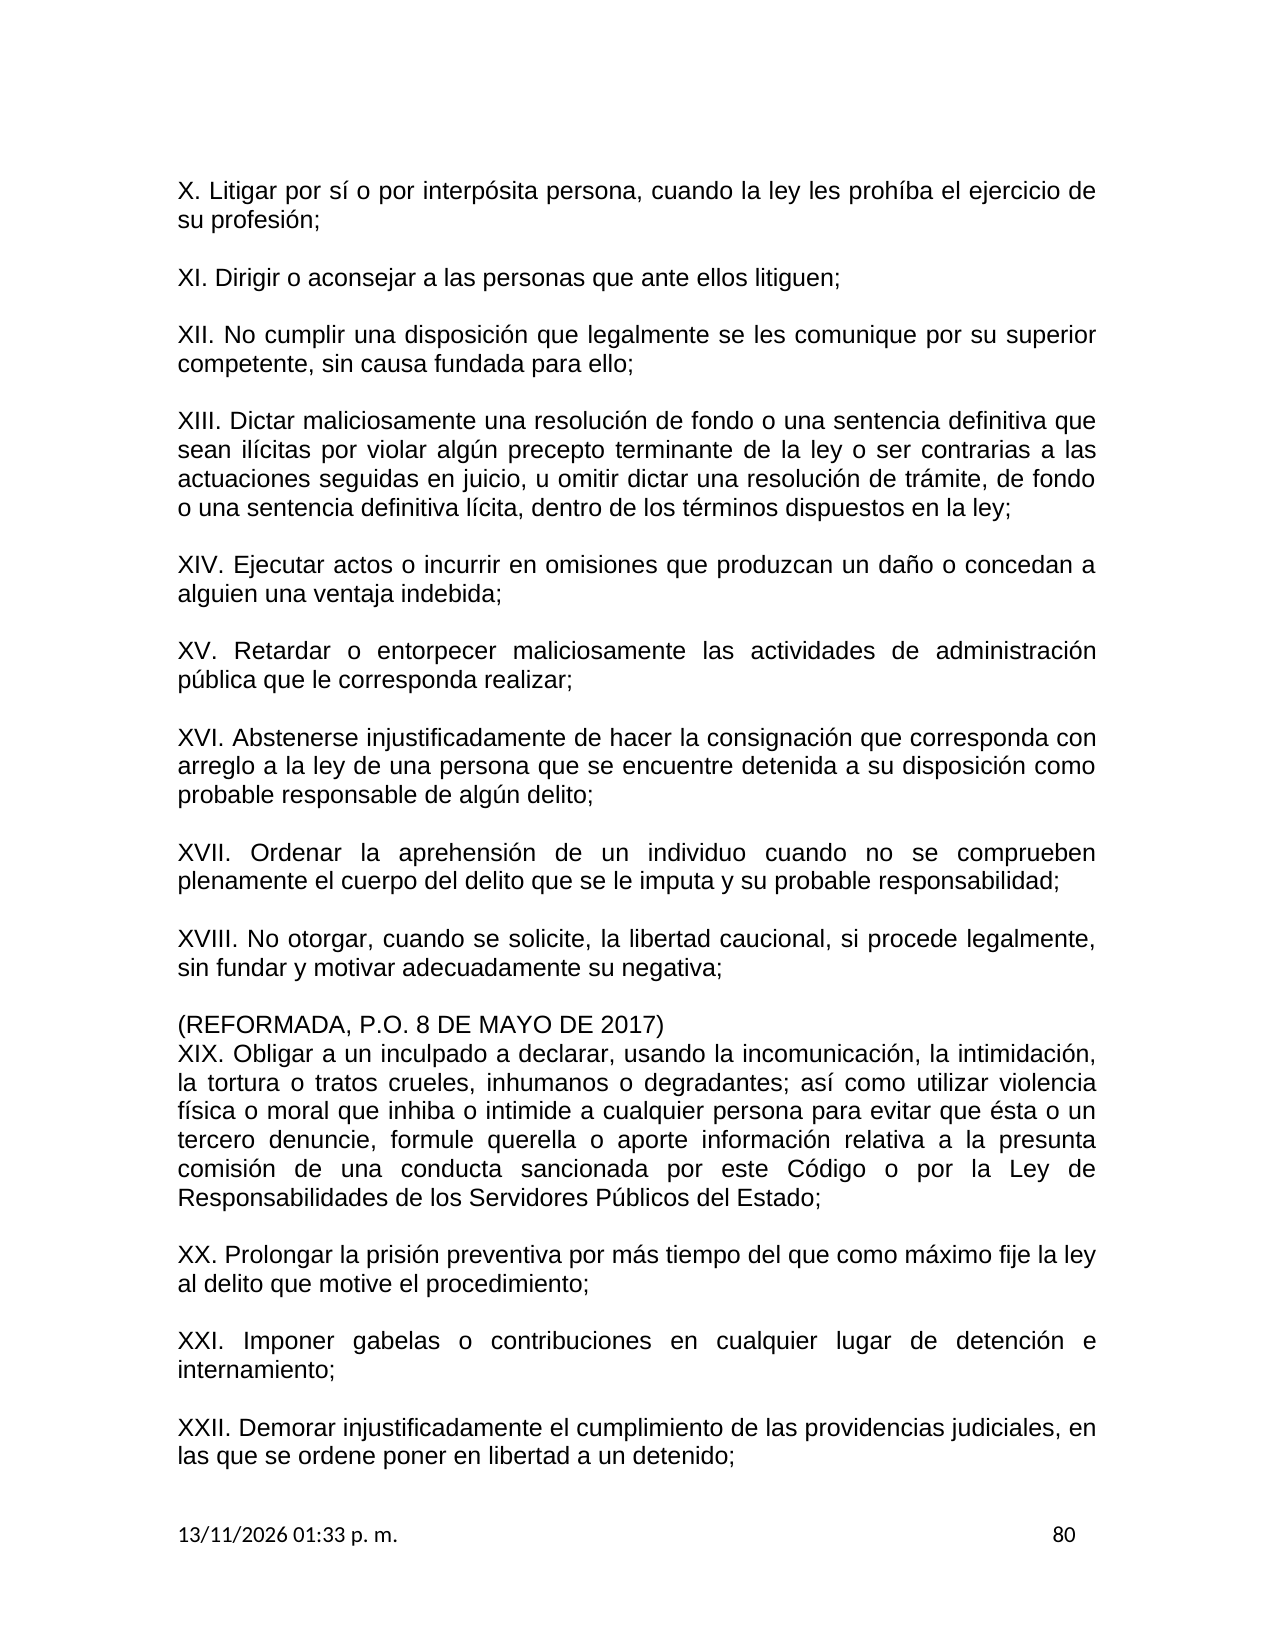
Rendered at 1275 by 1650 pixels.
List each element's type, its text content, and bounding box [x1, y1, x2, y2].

text XXII. Demorar injustificadamente el cumplimiento de las providencias judiciales, en las que se ordene poner en libertad a un detenido; [177, 1413, 1098, 1470]
text XVII. Ordenar la aprehensión de un individuo cuando no se comprueben plenamente el cuerpo del delito que se le imputa y su probable responsabilidad; [177, 838, 1098, 895]
text XII. No cumplir una disposición que legalmente se les comunique por su superior competente, sin causa fundada para ello; [177, 320, 1098, 378]
text (REFORMADA, P.O. 8 DE MAYO DE 2017) [177, 1010, 1098, 1039]
text X. Litigar por sí o por interpósita persona, cuando la ley les prohíba el ejercicio de su profesión; [177, 176, 1098, 234]
text XIV. Ejecutar actos o incurrir en omisiones que produzcan un daño o concedan a alguien una ventaja indebida; [177, 550, 1098, 608]
text XVI. Abstenerse injustificadamente de hacer la consignación que corresponda con arreglo a la ley de una persona que se encuentre detenida a su disposición como probable responsable de algún delito; [177, 723, 1098, 809]
text XIII. Dictar maliciosamente una resolución de fondo o una sentencia definitiva que sean ilícitas por violar algún precepto terminante de la ley o ser contrarias a las actuaciones seguidas en juicio, u omitir dictar una resolución de trámite, de fondo o una sentencia definitiva lícita, dentro de los términos dispuestos en la ley; [177, 406, 1098, 521]
text XVIII. No otorgar, cuando se solicite, la libertad caucional, si procede legalmente, sin fundar y motivar adecuadamente su negativa; [177, 924, 1098, 981]
text XI. Dirigir o aconsejar a las personas que ante ellos litiguen; [177, 263, 1098, 291]
text XIX. Obligar a un inculpado a declarar, usando la incomunicación, la intimidación, la tortura o tratos crueles, inhumanos o degradantes; así como utilizar violencia física o moral que inhiba o intimide a cualquier persona para evitar que ésta o un tercero denuncie, formule querella o aporte información relativa a la presunta comisión de una conducta sancionada por este Código o por la Ley de Responsabilidades de los Servidores Públicos del Estado; [177, 1039, 1098, 1211]
text XX. Prolongar la prisión preventiva por más tiempo del que como máximo fije la ley al delito que motive el procedimiento; [177, 1240, 1098, 1298]
text XV. Retardar o entorpecer maliciosamente las actividades de administración pública que le corresponda realizar; [177, 636, 1098, 694]
text XXI. Imponer gabelas o contribuciones en cualquier lugar de detención e internamiento; [177, 1326, 1098, 1384]
